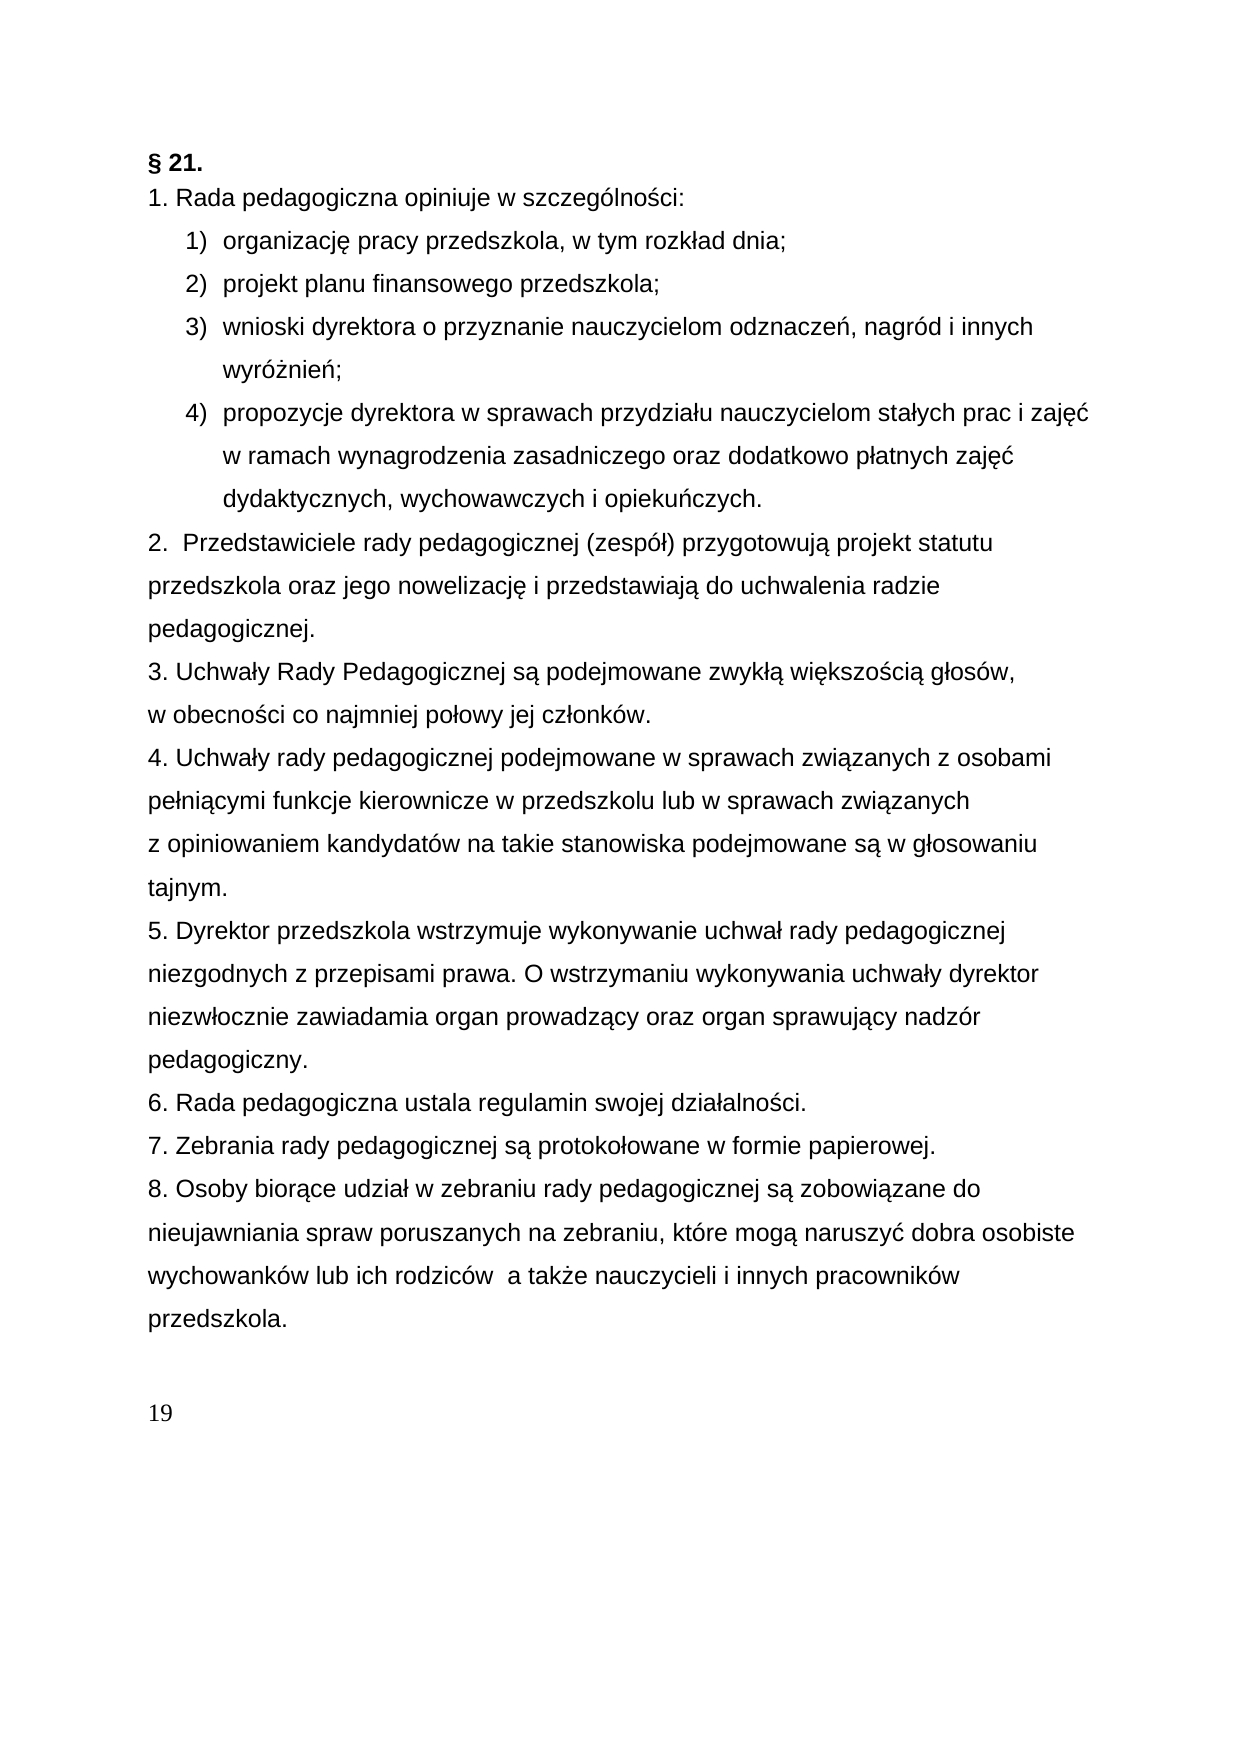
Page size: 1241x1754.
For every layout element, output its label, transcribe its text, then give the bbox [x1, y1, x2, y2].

text 1. Rada pedagogiczna opiniuje w szczególności: [148, 183, 1093, 211]
text 3. Uchwały Rady Pedagogicznej są podejmowane zwykłą większością głosów, w obecności co najmniej połowy jej członków. [148, 657, 1093, 729]
text 6. Rada pedagogiczna ustala regulamin swojej działalności. [148, 1088, 1093, 1117]
subtitle § 21. [148, 148, 1093, 176]
text 8. Osoby biorące udział w zebraniu rady pedagogicznej są zobowiązane do nieujawniania spraw poruszanych na zebraniu, które mogą naruszyć dobra osobiste wychowanków lub ich rodziców a także nauczycieli i innych pracowników przedszkola. [148, 1174, 1093, 1333]
list projekt planu finansowego przedszkola; [185, 269, 1093, 298]
text 4. Uchwały rady pedagogicznej podejmowane w sprawach związanych z osobami pełniącymi funkcje kierownicze w przedszkolu lub w sprawach związanych z opiniowaniem kandydatów na takie stanowiska podejmowane są w głosowaniu tajnym. [148, 743, 1093, 901]
text 5. Dyrektor przedszkola wstrzymuje wykonywanie uchwał rady pedagogicznej niezgodnych z przepisami prawa. O wstrzymaniu wykonywania uchwały dyrektor niezwłocznie zawiadamia organ prowadzący oraz organ sprawujący nadzór pedagogiczny. [148, 916, 1093, 1074]
list wnioski dyrektora o przyznanie nauczycielom odznaczeń, nagród i innych wyróżnień; [185, 312, 1093, 384]
text 7. Zebrania rady pedagogicznej są protokołowane w formie papierowej. [148, 1131, 1093, 1160]
list propozycje dyrektora w sprawach przydziału nauczycielom stałych prac i zajęć w ramach wynagrodzenia zasadniczego oraz dodatkowo płatnych zajęć dydaktycznych, wychowawczych i opiekuńczych. [185, 398, 1093, 513]
list organizację pracy przedszkola, w tym rozkład dnia; [185, 226, 1093, 254]
text 2. Przedstawiciele rady pedagogicznej (zespół) przygotowują projekt statutu przedszkola oraz jego nowelizację i przedstawiają do uchwalenia radzie pedagogicznej. [148, 528, 1093, 643]
